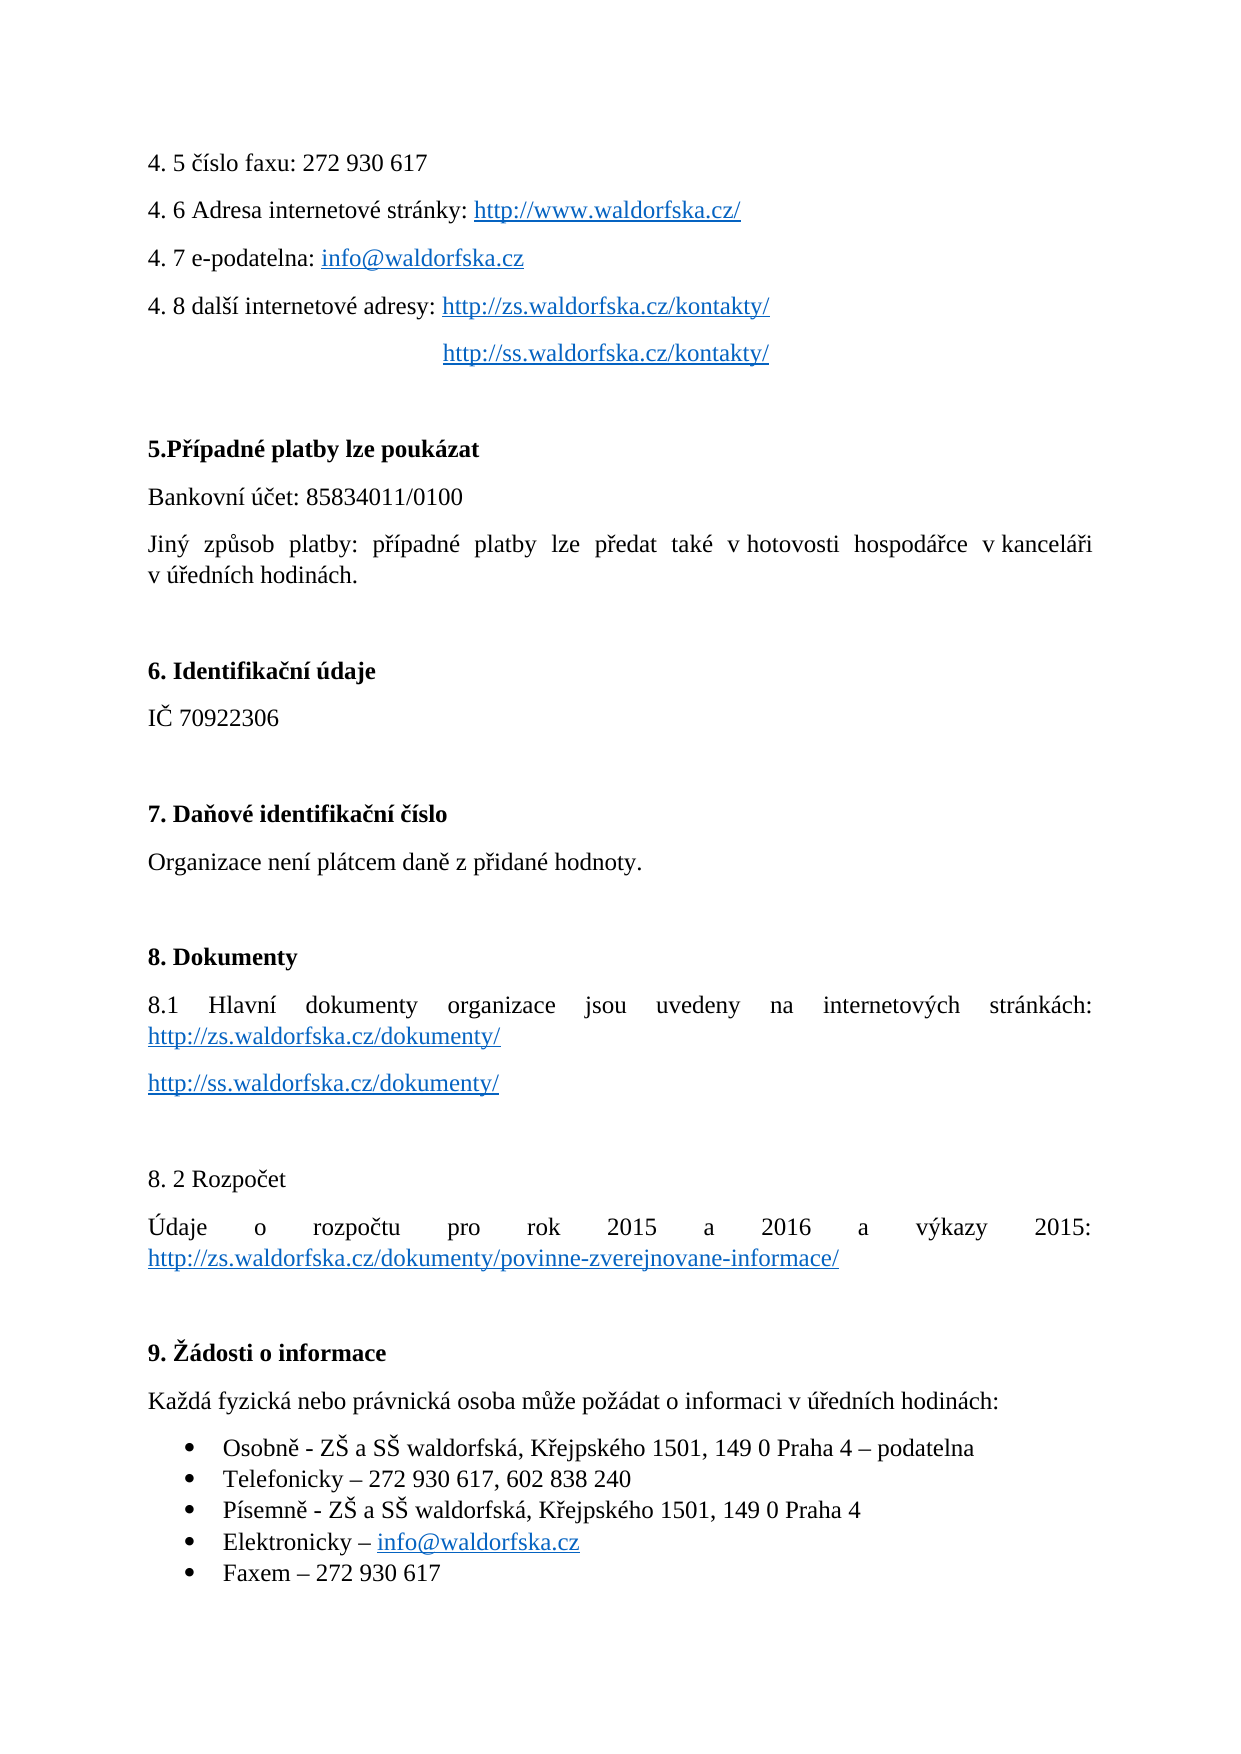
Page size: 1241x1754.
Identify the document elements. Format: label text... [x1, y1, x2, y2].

text Každá fyzická nebo právnická osoba může požádat o informaci v úředních hodinách: [148, 1386, 1093, 1414]
list Elektronicky – info@waldorfska.cz [185, 1527, 1093, 1555]
text 8. Dokumenty [148, 942, 1093, 971]
text Jiný způsob platby: případné platby lze předat také v hotovosti hospodářce v kanceláři v úředních hodinách. [148, 529, 1093, 589]
text 6. Identifikační údaje [148, 656, 1093, 684]
text 8. 2 Rozpočet [148, 1164, 1093, 1193]
text 4. 5 číslo faxu: 272 930 617 [148, 148, 1093, 176]
text IČ 70922306 [148, 703, 1093, 732]
list Faxem – 272 930 617 [185, 1558, 1093, 1586]
text 9. Žádosti o informace [148, 1338, 1093, 1367]
list Osobně - ZŠ a SŠ waldorfská, Křejpského 1501, 149 0 Praha 4 – podatelna [185, 1433, 1093, 1462]
text 7. Daňové identifikační číslo [148, 799, 1093, 828]
text 4. 7 e-podatelna: info@waldorfska.cz [148, 243, 1093, 272]
text 4. 8 další internetové adresy: http://zs.waldorfska.cz/kontakty/ [148, 291, 1093, 319]
list Telefonicky – 272 930 617, 602 838 240 [185, 1464, 1093, 1493]
text Údaje o rozpočtu pro rok 2015 a 2016 a výkazy 2015: http://zs.waldorfska.cz/dokumenty/povinne-zverejnovane-informace/ [148, 1212, 1093, 1271]
text 8.1 Hlavní dokumenty organizace jsou uvedeny na internetových stránkách: http://zs.waldorfska.cz/dokumenty/ [148, 990, 1093, 1049]
text http://ss.waldorfska.cz/kontakty/ [148, 338, 1093, 367]
text 4. 6 Adresa internetové stránky: http://www.waldorfska.cz/ [148, 195, 1093, 224]
text Organizace není plátcem daně z přidané hodnoty. [148, 847, 1093, 875]
text Bankovní účet: 85834011/0100 [148, 482, 1093, 510]
text http://ss.waldorfska.cz/dokumenty/ [148, 1068, 1093, 1097]
text 5.Případné platby lze poukázat [148, 434, 1093, 463]
list Písemně - ZŠ a SŠ waldorfská, Křejpského 1501, 149 0 Praha 4 [185, 1496, 1093, 1524]
